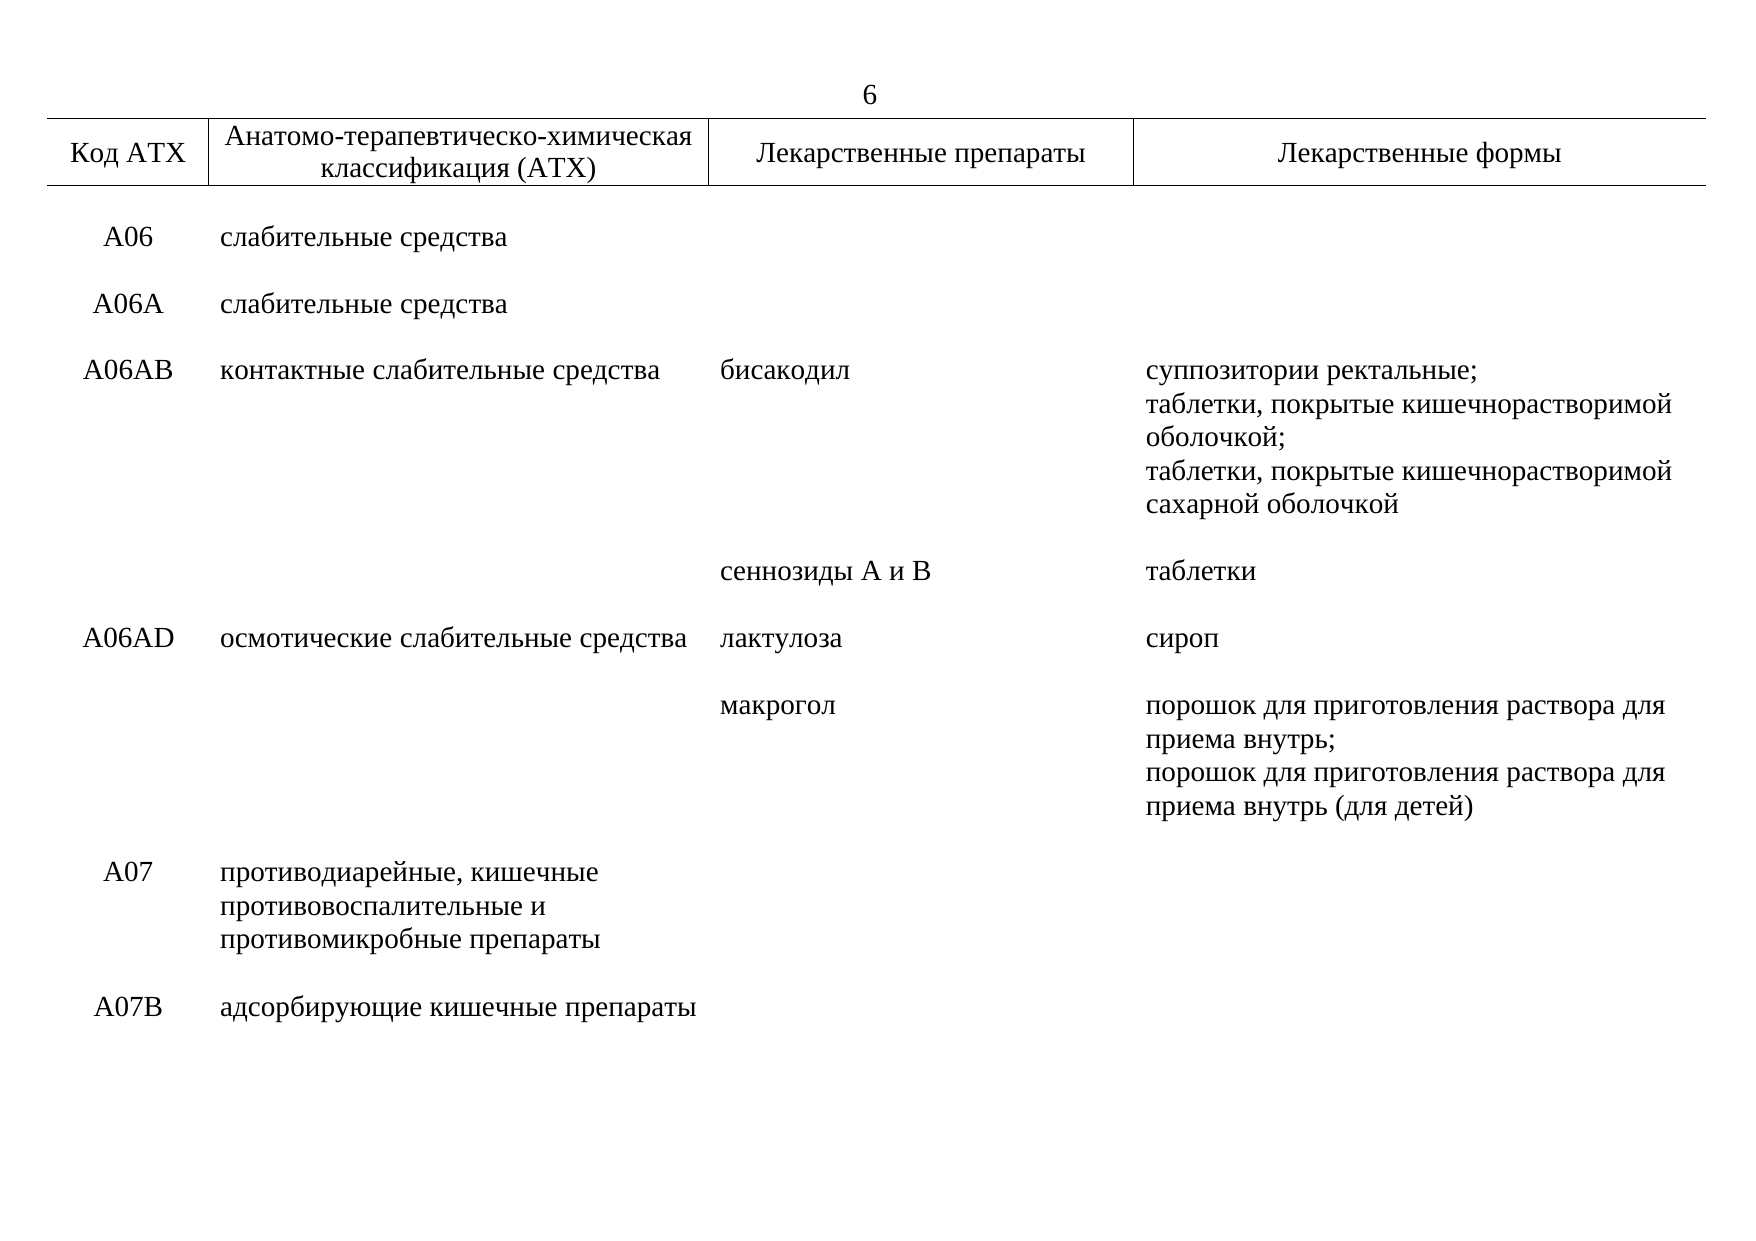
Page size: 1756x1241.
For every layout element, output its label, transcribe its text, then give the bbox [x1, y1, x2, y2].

table_header Лекарственные формы [1134, 119, 1706, 185]
text A06AB контактные слабительные средства бисакодил суппозитории ректальные; [83, 353, 1730, 386]
table_header Лекарственные препараты [709, 119, 1133, 185]
text сеннозиды А и B таблетки A06AD осмотические слабительные средства лактулоза сироп [82, 553, 1257, 654]
text макрогол порошок для приготовления раствора для приема внутрь; [720, 687, 1666, 754]
text порошок для приготовления раствора для приема внутрь (для детей) [1146, 754, 1668, 822]
text A06 слабительные средства A06A слабительные средства [92, 219, 509, 319]
text A07 противодиарейные, кишечные противовоспалительные и противомикробные препараты [103, 854, 602, 955]
table_header Анатомо-терапевтическо-химическая классификация (АТХ) [209, 119, 708, 185]
table_header Код АТХ [47, 119, 208, 185]
text таблетки, покрытые кишечнорастворимой оболочкой; [1146, 386, 1674, 453]
text A07B адсорбирующие кишечные препараты [93, 989, 1730, 1022]
text таблетки, покрытые кишечнорастворимой сахарной оболочкой [1146, 453, 1674, 520]
